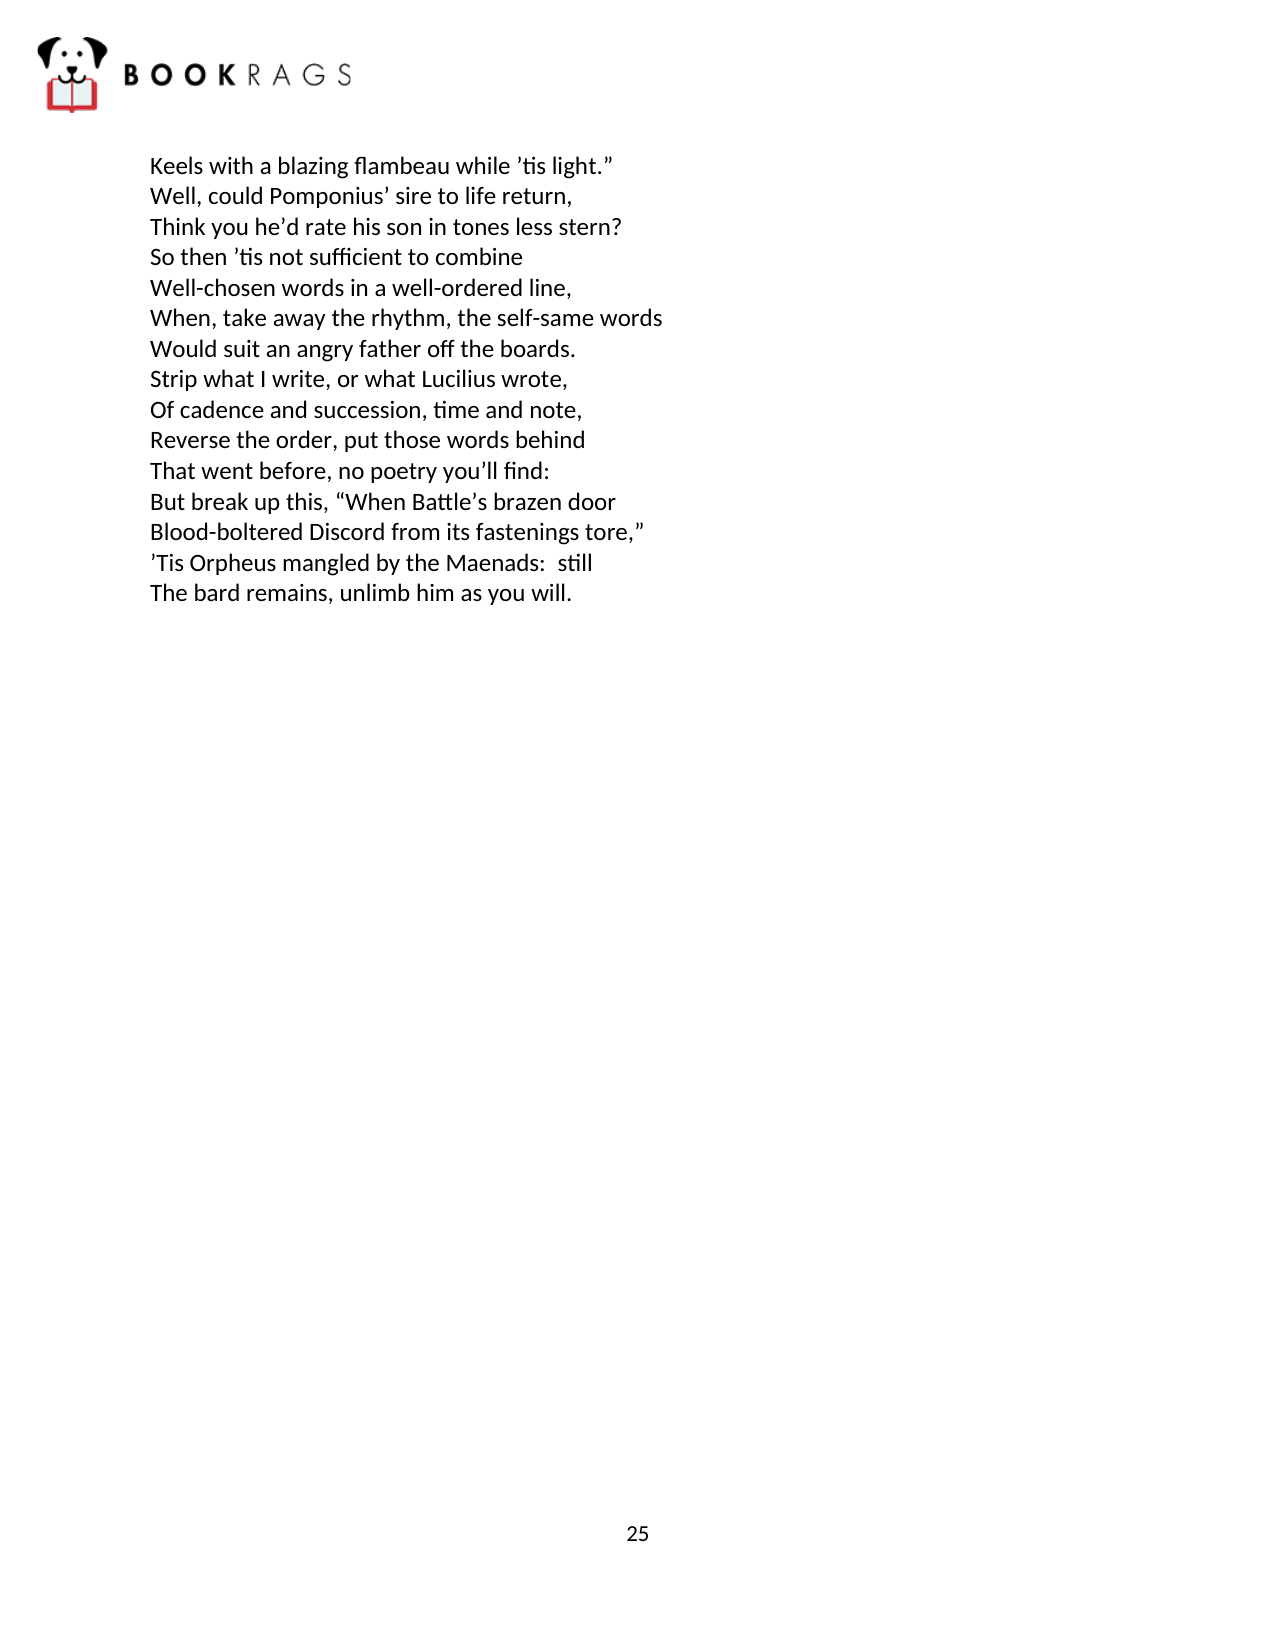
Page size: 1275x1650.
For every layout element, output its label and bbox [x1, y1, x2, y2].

picture [37, 37, 351, 113]
text [150, 150, 1125, 608]
